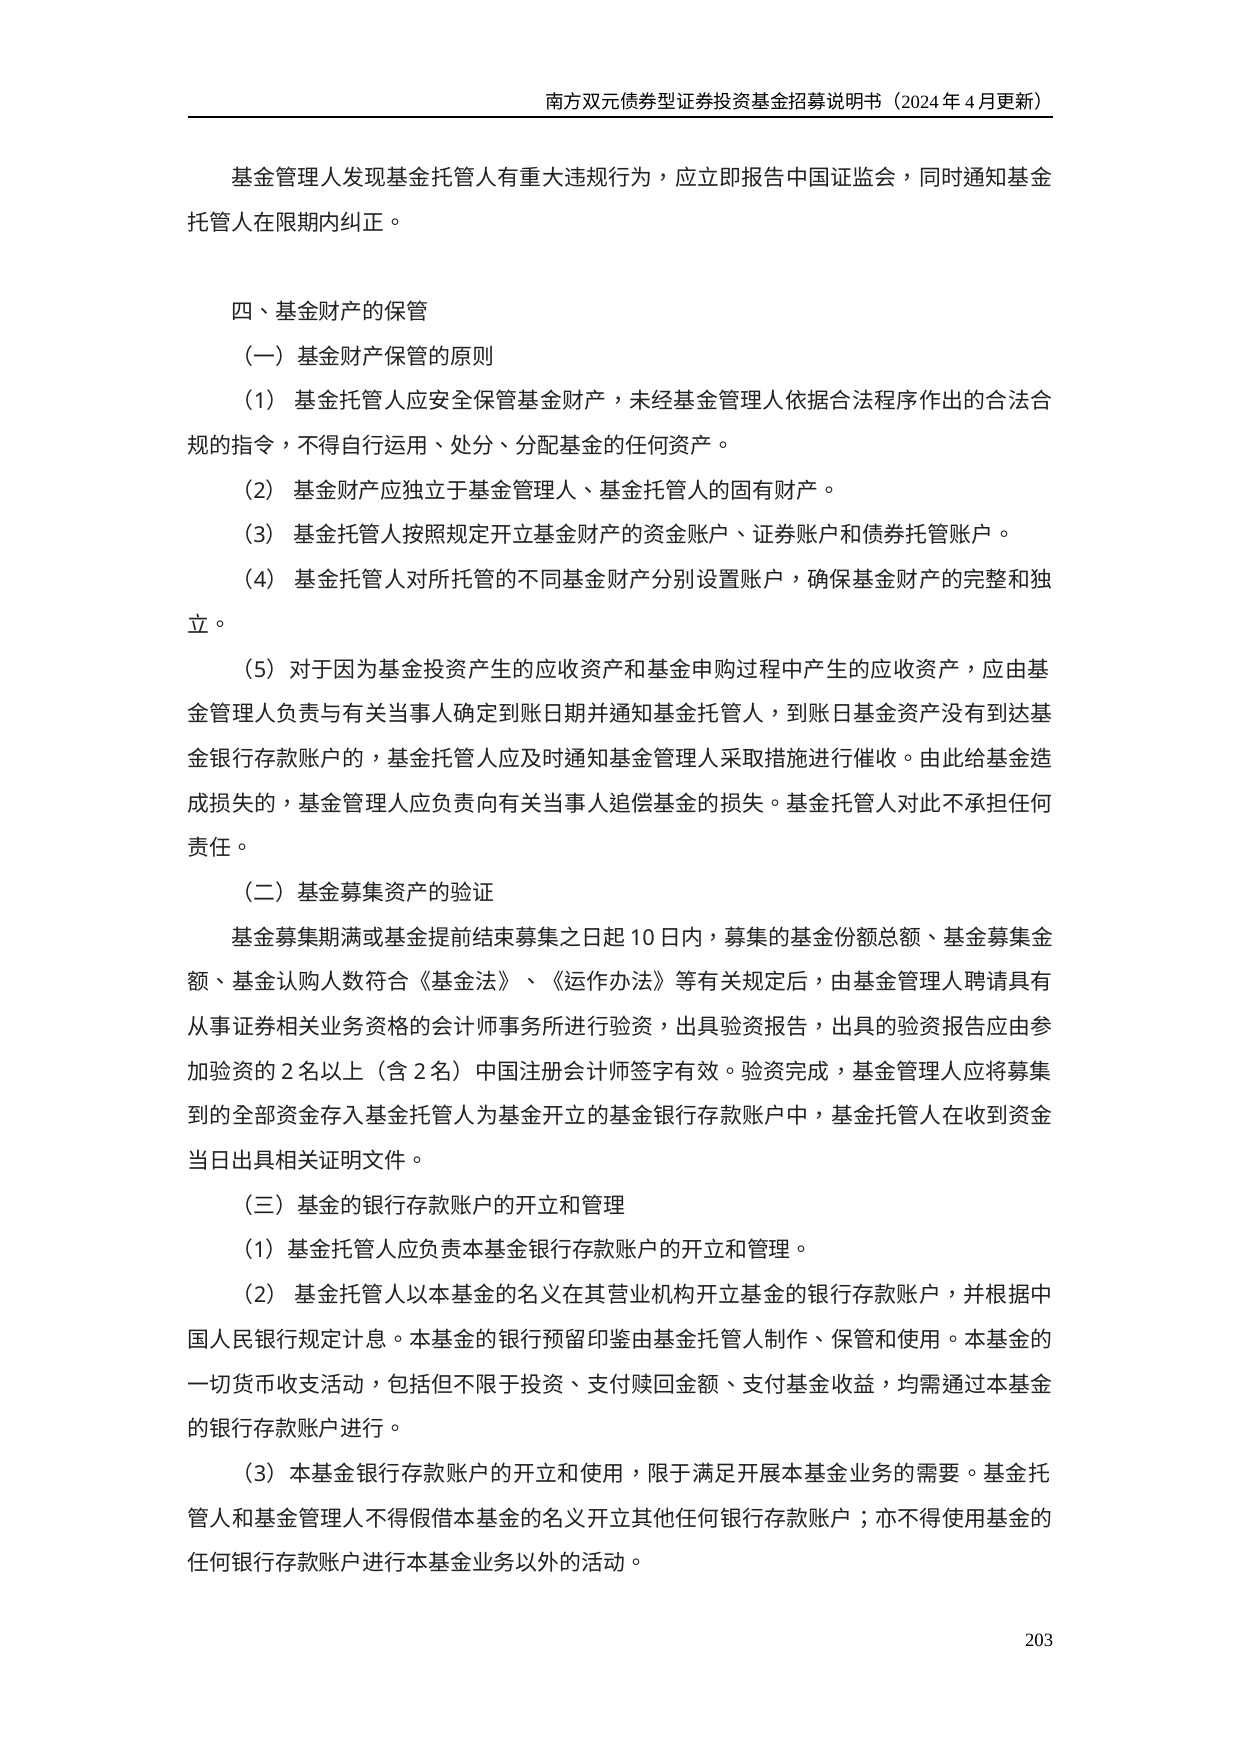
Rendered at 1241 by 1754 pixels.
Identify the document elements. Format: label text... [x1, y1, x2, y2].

text （4） 基金托管人对所托管的不同基金财产分别设置账户，确保基金财产的完整和独立。 [187, 564, 1053, 639]
text （二）基金募集资产的验证 [187, 877, 1053, 907]
text （2） 基金财产应独立于基金管理人、基金托管人的固有财产。 [187, 475, 1053, 504]
text （1）基金托管人应负责本基金银行存款账户的开立和管理。 [187, 1234, 1053, 1264]
text 基金管理人发现基金托管人有重大违规行为，应立即报告中国证监会，同时通知基金托管人在限期内纠正。 [187, 162, 1053, 236]
text （3）本基金银行存款账户的开立和使用，限于满足开展本基金业务的需要。基金托管人和基金管理人不得假借本基金的名义开立其他任何银行存款账户；亦不得使用基金的任何银行存款账户进行本基金业务以外的活动。 [187, 1458, 1053, 1577]
text （3） 基金托管人按照规定开立基金财产的资金账户、证券账户和债券托管账户。 [187, 519, 1053, 549]
text （5）对于因为基金投资产生的应收资产和基金申购过程中产生的应收资产，应由基金管理人负责与有关当事人确定到账日期并通知基金托管人，到账日基金资产没有到达基金银行存款账户的，基金托管人应及时通知基金管理人采取措施进行催收。由此给基金造成损失的，基金管理人应负责向有关当事人追偿基金的损失。基金托管人对此不承担任何责任。 [187, 653, 1053, 862]
text 基金募集期满或基金提前结束募集之日起10日内，募集的基金份额总额、基金募集金额、基金认购人数符合《基金法》、《运作办法》等有关规定后，由基金管理人聘请具有从事证券相关业务资格的会计师事务所进行验资，出具验资报告，出具的验资报告应由参加验资的2名以上（含2名）中国注册会计师签字有效。验资完成，基金管理人应将募集到的全部资金存入基金托管人为基金开立的基金银行存款账户中，基金托管人在收到资金当日出具相关证明文件。 [187, 922, 1053, 1175]
text （1） 基金托管人应安全保管基金财产，未经基金管理人依据合法程序作出的合法合规的指令，不得自行运用、处分、分配基金的任何资产。 [187, 385, 1053, 460]
text （一）基金财产保管的原则 [187, 341, 1053, 371]
text （2） 基金托管人以本基金的名义在其营业机构开立基金的银行存款账户，并根据中国人民银行规定计息。本基金的银行预留印鉴由基金托管人制作、保管和使用。本基金的一切货币收支活动，包括但不限于投资、支付赎回金额、支付基金收益，均需通过本基金的银行存款账户进行。 [187, 1279, 1053, 1443]
text （三）基金的银行存款账户的开立和管理 [187, 1190, 1053, 1219]
text 四、基金财产的保管 [187, 296, 1053, 326]
